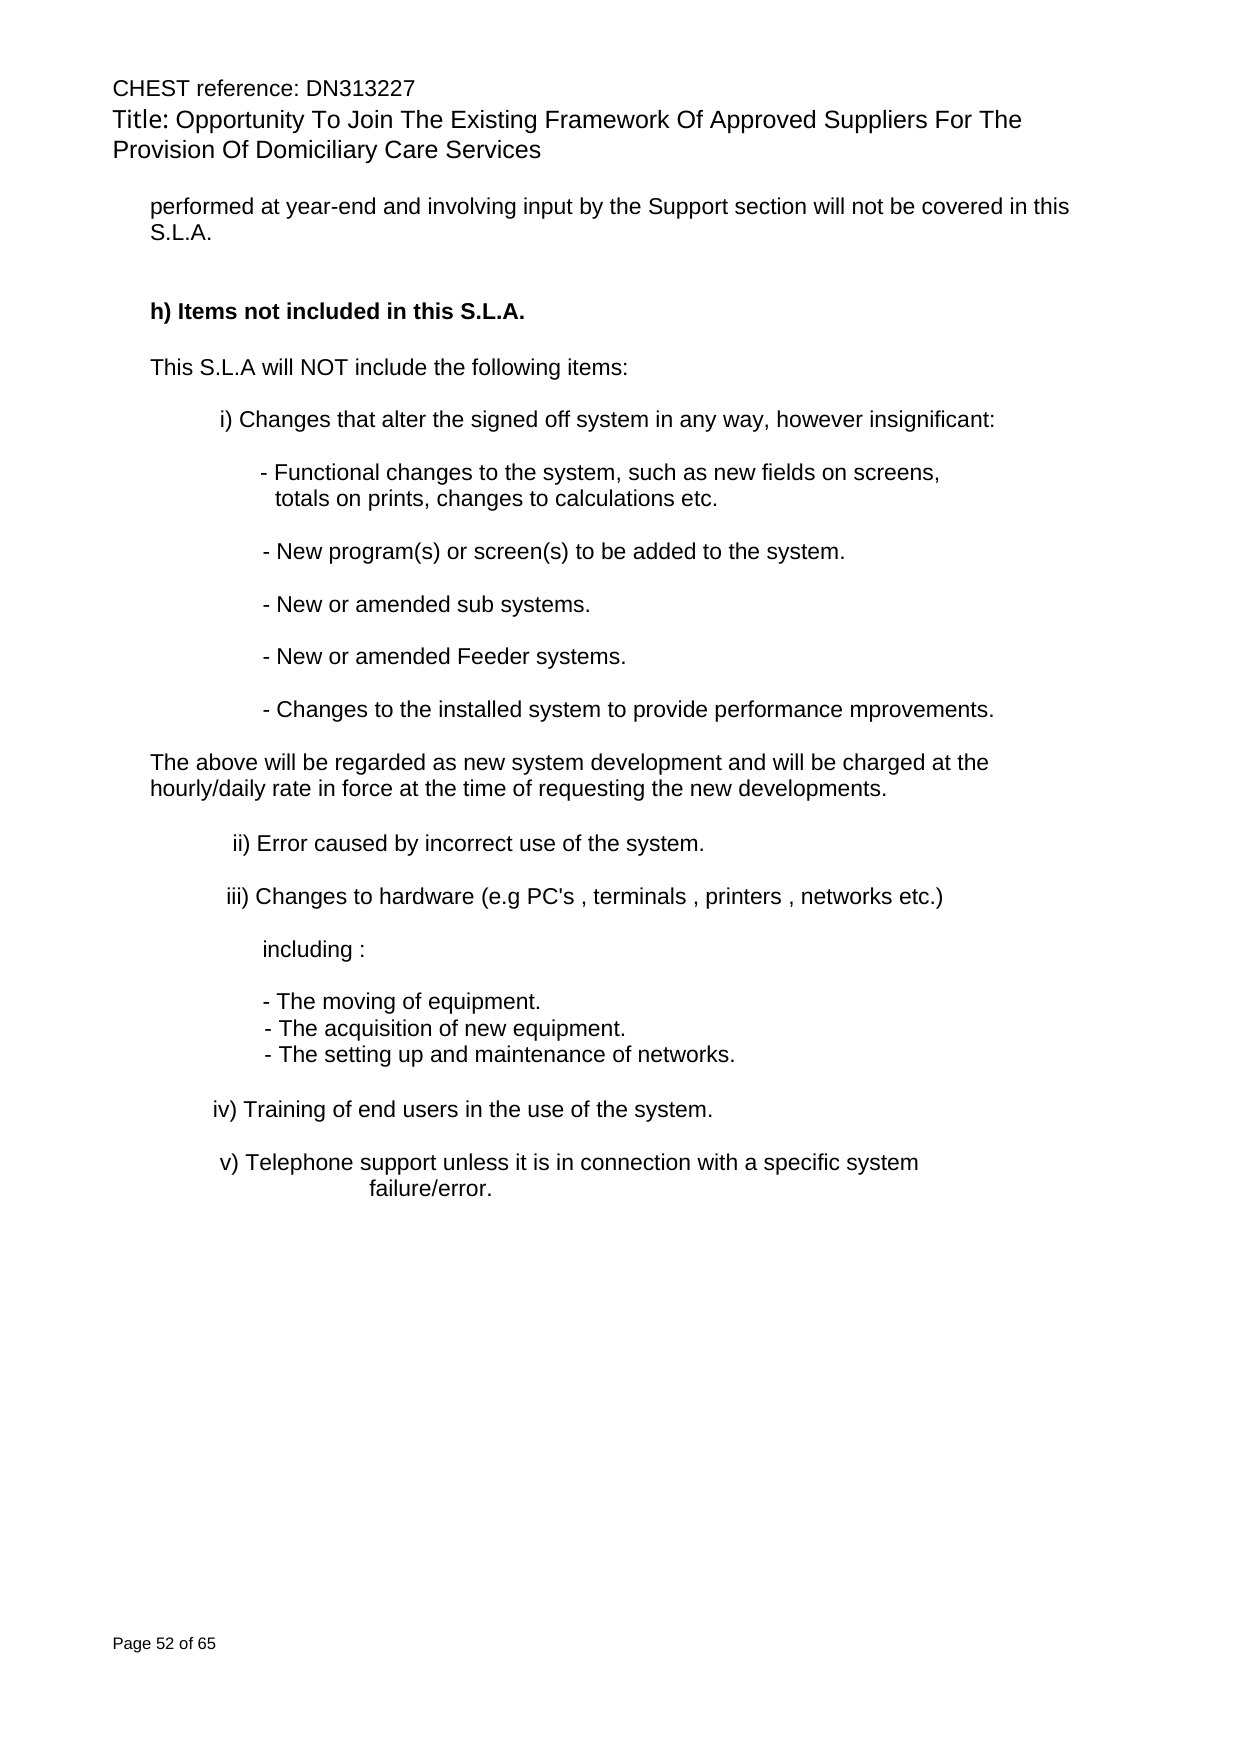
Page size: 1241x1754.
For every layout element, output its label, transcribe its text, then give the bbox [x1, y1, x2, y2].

text iv) Training of end users in the use of the system. [187, 1096, 997, 1122]
text - Changes to the installed system to provide performance mprovements. [150, 696, 997, 722]
text - Functional changes to the system, such as new fields on screens, totals on prints, changes to calculations etc. [260, 459, 997, 512]
text h) Items not included in this S.L.A. [150, 298, 997, 325]
text v) Telephone support unless it is in connection with a specific system failure/error. [150, 1149, 997, 1202]
text - New or amended sub systems. [150, 591, 997, 617]
text iii) Changes to hardware (e.g PC's , terminals , printers , networks etc.) [150, 883, 997, 909]
text - New program(s) or screen(s) to be added to the system. [150, 538, 997, 564]
text - The setting up and maintenance of networks. [150, 1041, 997, 1067]
text This S.L.A will NOT include the following items: [150, 353, 997, 380]
text The above will be regarded as new system development and will be charged at the hourly/daily rate in force at the time of requesting the new developments. [150, 749, 997, 801]
text - The moving of equipment. [150, 988, 997, 1015]
text - New or amended Feeder systems. [150, 643, 997, 670]
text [150, 193, 1081, 246]
text i) Changes that alter the signed off system in any way, however insignificant: [150, 406, 997, 432]
text ii) Error caused by incorrect use of the system. [150, 830, 997, 857]
text including : [225, 936, 997, 962]
text - The acquisition of new equipment. [150, 1015, 997, 1041]
